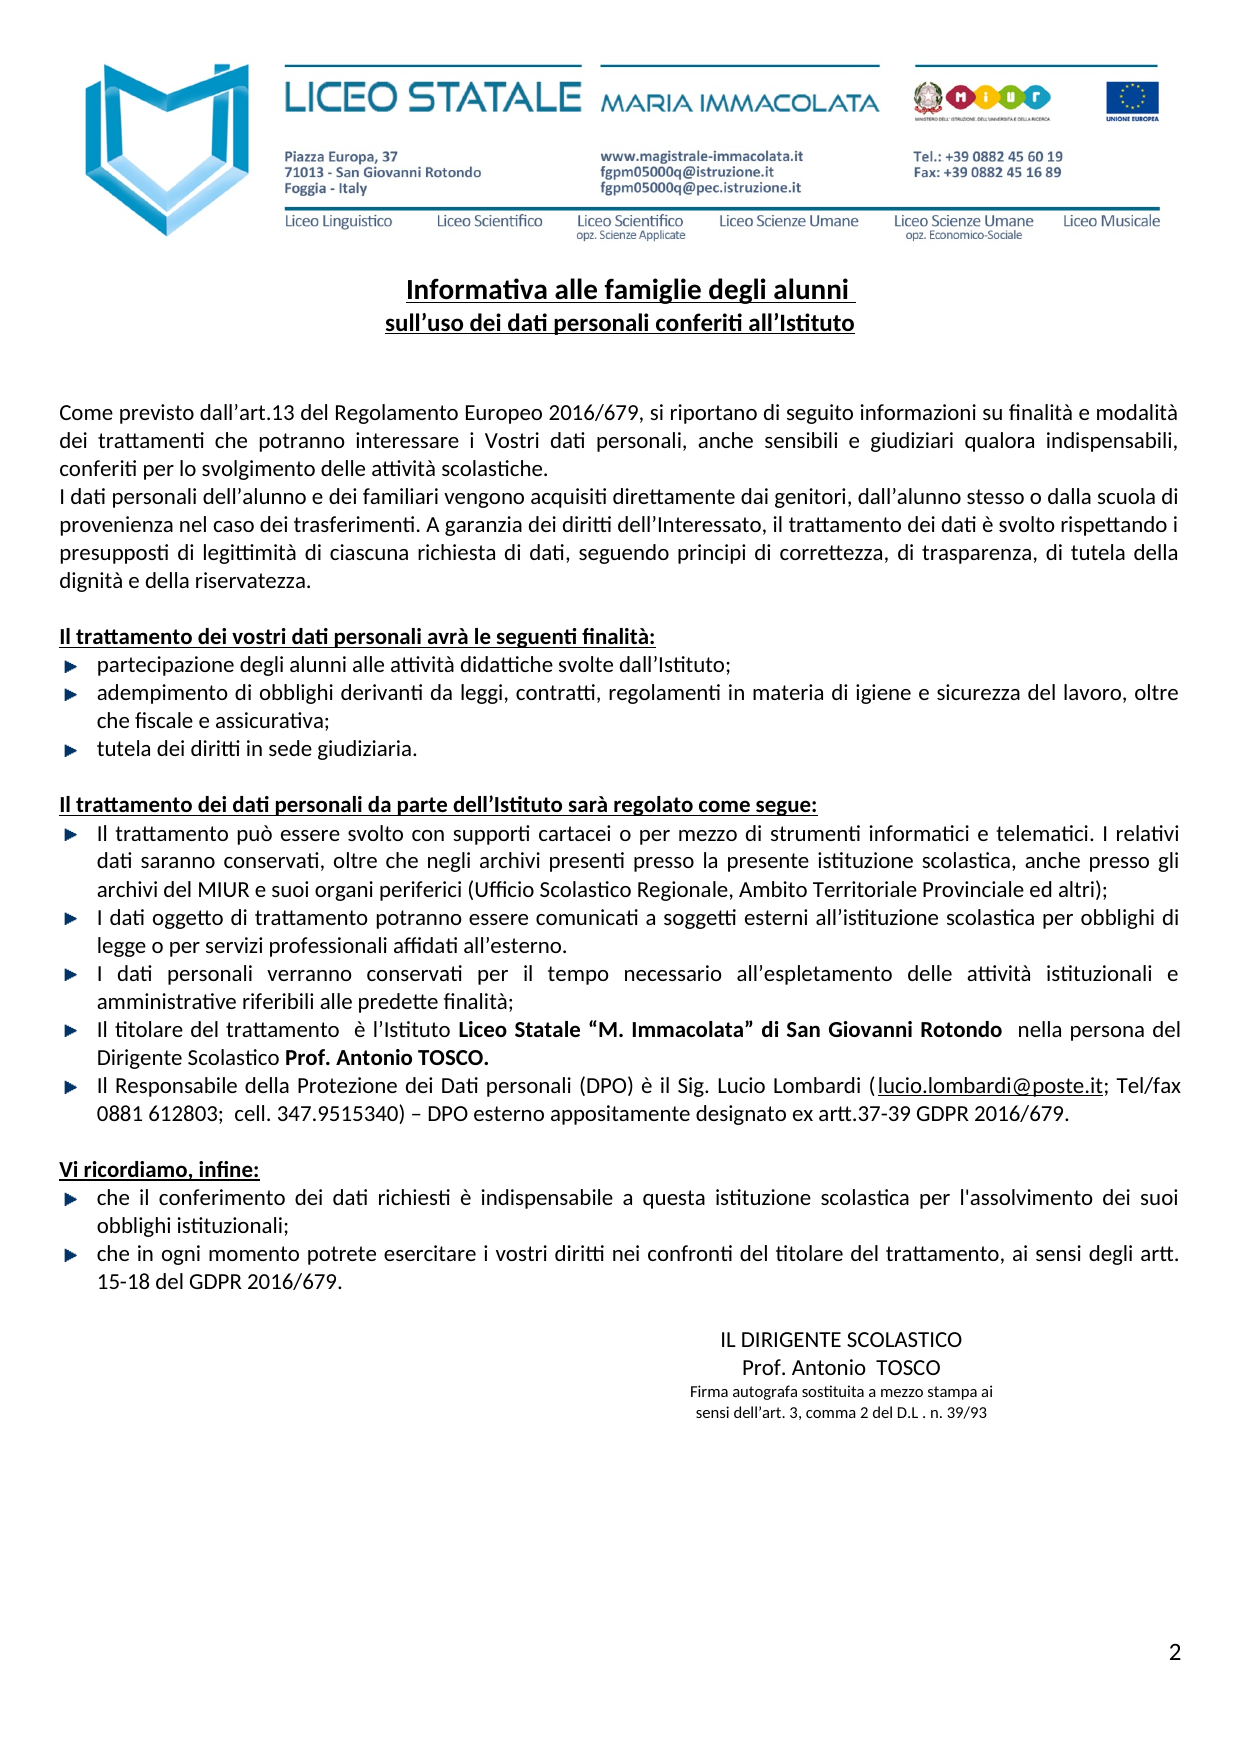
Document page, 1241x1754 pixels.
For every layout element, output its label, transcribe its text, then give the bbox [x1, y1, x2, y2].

picture [60, 1244, 77, 1262]
list I dati personali verranno conservati per il tempo necessario all’espletamento delle attività istituzionali e amministrative riferibili alle predette finalità; [59, 959, 1181, 1015]
list Il Responsabile della Protezione dei Dati personali (DPO) è il Sig. Lucio Lombardi (lucio.lombardi@poste.it; Tel/fax 0881 612803; cell. 347.9515340) – DPO esterno appositamente designato ex artt.37-39 GDPR 2016/679. [59, 1071, 1181, 1127]
text Come previsto dall’art.13 del Regolamento Europeo 2016/679, si riportano di seguito informazioni su finalità e modalità dei trattamenti che potranno interessare i Vostri dati personali, anche sensibili e giudiziari qualora indispensabili, conferiti per lo svolgimento delle attività scolastiche. [59, 398, 1181, 482]
text 2 [428, 1636, 1181, 1666]
text Il trattamento dei vostri dati personali avrà le seguenti finalità: [59, 622, 1181, 651]
picture [60, 684, 77, 701]
list Il trattamento può essere svolto con supporti cartacei o per mezzo di strumenti informatici e telematici. I relativi dati saranno conservati, oltre che negli archivi presenti presso la presente istituzione scolastica, anche presso gli archivi del MIUR e suoi organi periferici (Ufficio Scolastico Regionale, Ambito Territoriale Provinciale ed altri); [59, 819, 1181, 903]
list tutela dei diritti in sede giudiziaria. [59, 734, 1181, 763]
list I dati oggetto di trattamento potranno essere comunicati a soggetti esterni all’istituzione scolastica per obblighi di legge o per servizi professionali affidati all’esterno. [59, 903, 1181, 959]
picture [60, 908, 77, 925]
picture [60, 964, 77, 981]
text Il trattamento dei dati personali da parte dell’Istituto sarà regolato come segue: [59, 791, 1181, 819]
list che il conferimento dei dati richiesti è indispensabile a questa istituzione scolastica per l'assolvimento dei suoi obblighi istituzionali; [59, 1183, 1181, 1239]
picture [60, 824, 77, 841]
picture [59, 56, 1182, 247]
picture [60, 740, 77, 757]
text sensi dell’art. 3, comma 2 del D.L . n. 39/93 [428, 1402, 1181, 1422]
text Firma autografa sostituita a mezzo stampa ai [428, 1382, 1181, 1402]
text sull’uso dei dati personali conferiti all’Istituto [59, 307, 1181, 337]
list Il titolare del trattamento è l’Istituto Liceo Statale “M. Immacolata” di San Giovanni Rotondo nella persona del Dirigente Scolastico Prof. Antonio TOSCO. [59, 1015, 1181, 1071]
picture [60, 1076, 77, 1094]
text IL DIRIGENTE SCOLASTICO [428, 1326, 1181, 1353]
list partecipazione degli alunni alle attività didattiche svolte dall’Istituto; [59, 651, 1181, 678]
picture [60, 1020, 77, 1037]
text Vi ricordiamo, infine: [59, 1155, 1181, 1183]
text I dati personali dell’alunno e dei familiari vengono acquisiti direttamente dai genitori, dall’alunno stesso o dalla scuola di provenienza nel caso dei trasferimenti. A garanzia dei diritti dell’Interessato, il trattamento dei dati è svolto rispettando i presupposti di legittimità di ciascuna richiesta di dati, seguendo principi di correttezza, di trasparenza, di tutela della dignità e della riservatezza. [59, 482, 1181, 594]
list adempimento di obblighi derivanti da leggi, contratti, regolamenti in materia di igiene e sicurezza del lavoro, oltre che fiscale e assicurativa; [59, 678, 1181, 734]
picture [60, 1188, 77, 1206]
text Informativa alle famiglie degli alunni [59, 271, 1181, 307]
list che in ogni momento potrete esercitare i vostri diritti nei confronti del titolare del trattamento, ai sensi degli artt. 15-18 del GDPR 2016/679. [59, 1239, 1181, 1295]
picture [60, 656, 77, 673]
text Prof. Antonio TOSCO [428, 1353, 1181, 1382]
